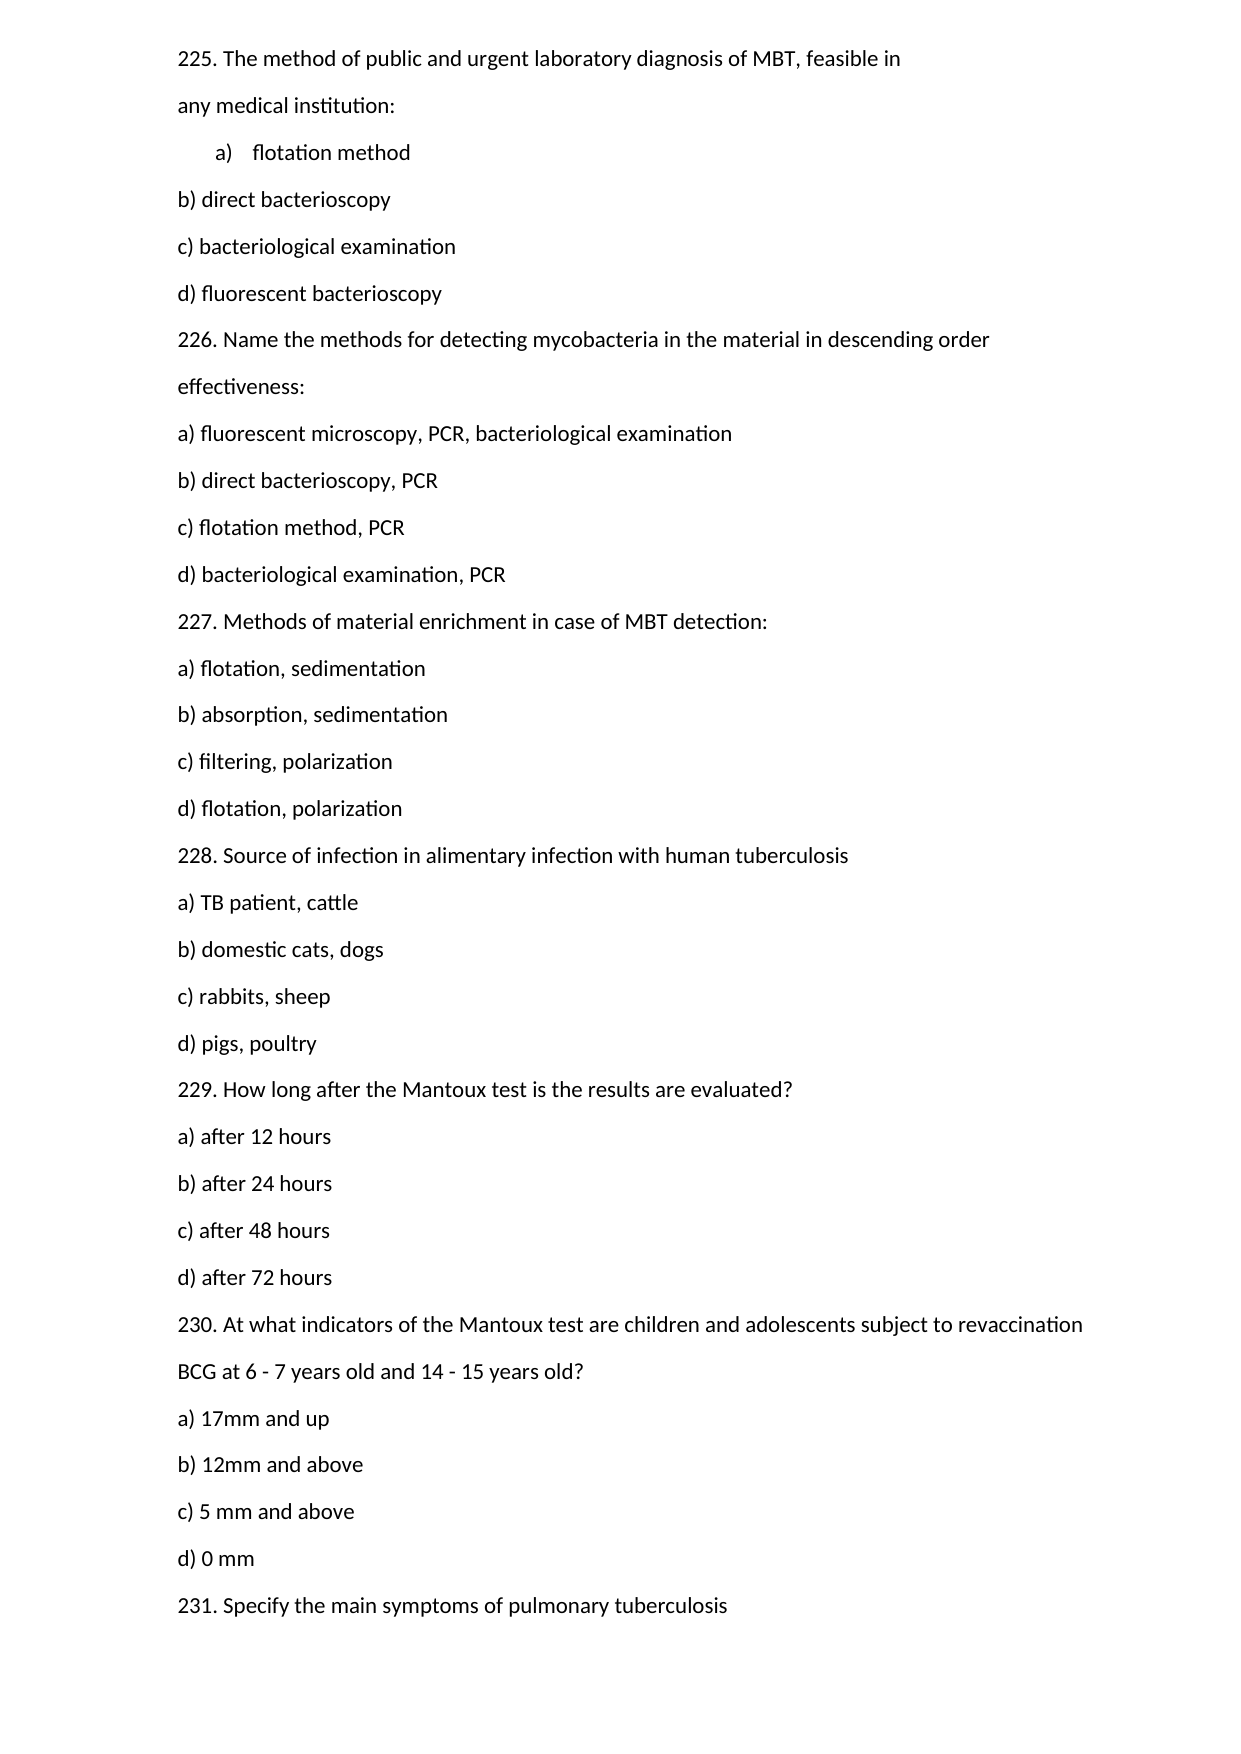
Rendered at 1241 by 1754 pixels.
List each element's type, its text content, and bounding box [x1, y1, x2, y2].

text c) after 48 hours [177, 1216, 1152, 1244]
text b) domestic cats, dogs [177, 935, 1152, 963]
text a) after 12 hours [177, 1122, 1152, 1151]
text d) 0 mm [177, 1544, 1152, 1572]
text 228. Source of infection in alimentary infection with human tuberculosis [177, 841, 1152, 869]
text 230. At what indicators of the Mantoux test are children and adolescents subject to revaccination [177, 1310, 1152, 1338]
text a) TB patient, cattle [177, 888, 1152, 916]
text 225. The method of public and urgent laboratory diagnosis of MBT, feasible in [177, 44, 1152, 72]
text effectiveness: [177, 372, 1152, 401]
text 227. Methods of material enrichment in case of MBT detection: [177, 607, 1152, 635]
text b) 12mm and above [177, 1451, 1152, 1479]
list flotation method [215, 138, 1152, 166]
text d) bacteriological examination, PCR [177, 560, 1152, 588]
text b) direct bacterioscopy, PCR [177, 466, 1152, 494]
text c) filtering, polarization [177, 747, 1152, 776]
text d) pigs, poultry [177, 1029, 1152, 1057]
text c) rabbits, sheep [177, 982, 1152, 1010]
text c) bacteriological examination [177, 232, 1152, 260]
text 231. Specify the main symptoms of pulmonary tuberculosis [177, 1591, 1152, 1619]
text any medical institution: [177, 91, 1152, 119]
text c) 5 mm and above [177, 1497, 1152, 1526]
text a) 17mm and up [177, 1404, 1152, 1432]
text c) flotation method, PCR [177, 513, 1152, 541]
text b) after 24 hours [177, 1169, 1152, 1197]
text b) direct bacterioscopy [177, 185, 1152, 213]
text BCG at 6 - 7 years old and 14 - 15 years old? [177, 1357, 1152, 1385]
text 229. How long after the Mantoux test is the results are evaluated? [177, 1076, 1152, 1104]
text d) after 72 hours [177, 1263, 1152, 1291]
text 226. Name the methods for detecting mycobacteria in the material in descending order [177, 326, 1152, 354]
text b) absorption, sedimentation [177, 701, 1152, 729]
text a) flotation, sedimentation [177, 654, 1152, 682]
text d) flotation, polarization [177, 794, 1152, 822]
text a) fluorescent microscopy, PCR, bacteriological examination [177, 419, 1152, 447]
text d) fluorescent bacterioscopy [177, 279, 1152, 307]
